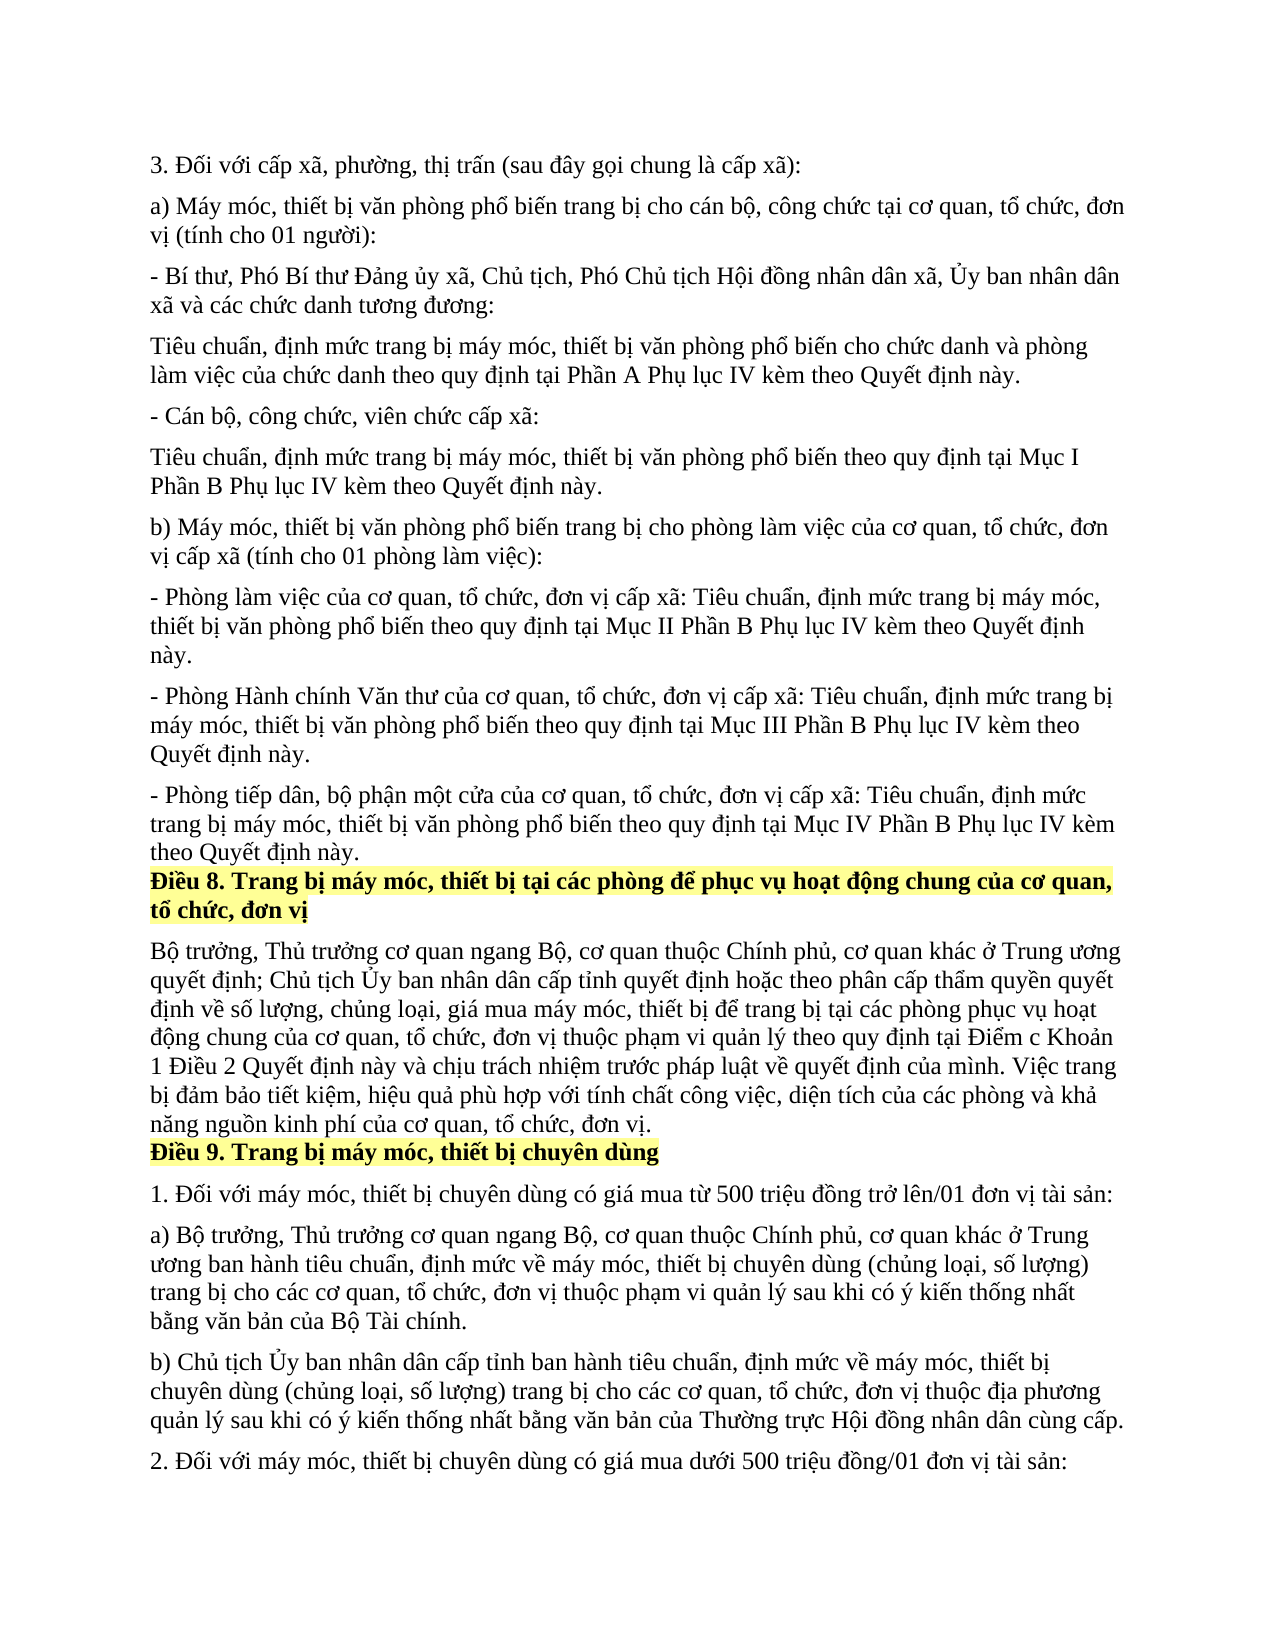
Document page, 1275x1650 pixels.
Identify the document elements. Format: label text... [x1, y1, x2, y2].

text 3. Đối với cấp xã, phường, thị trấn (sau đây gọi chung là cấp xã): [150, 150, 1125, 179]
text - Phòng làm việc của cơ quan, tổ chức, đơn vị cấp xã: Tiêu chuẩn, định mức trang bị máy móc, thiết bị văn phòng phổ biến theo quy định tại Mục II Phần B Phụ lục IV kèm theo Quyết định này. [150, 582, 1125, 669]
text - Cán bộ, công chức, viên chức cấp xã: [150, 401, 1125, 430]
text a) Máy móc, thiết bị văn phòng phổ biến trang bị cho cán bộ, công chức tại cơ quan, tổ chức, đơn vị (tính cho 01 người): [150, 191, 1125, 249]
text Tiêu chuẩn, định mức trang bị máy móc, thiết bị văn phòng phổ biến cho chức danh và phòng làm việc của chức danh theo quy định tại Phần A Phụ lục IV kèm theo Quyết định này. [150, 331, 1125, 389]
text - Phòng Hành chính Văn thư của cơ quan, tổ chức, đơn vị cấp xã: Tiêu chuẩn, định mức trang bị máy móc, thiết bị văn phòng phổ biến theo quy định tại Mục III Phần B Phụ lục IV kèm theo Quyết định này. [150, 681, 1125, 767]
text Điều 9. Trang bị máy móc, thiết bị chuyên dùng [150, 1137, 1125, 1166]
text Tiêu chuẩn, định mức trang bị máy móc, thiết bị văn phòng phổ biến theo quy định tại Mục I Phần B Phụ lục IV kèm theo Quyết định này. [150, 442, 1125, 500]
text Điều 8. Trang bị máy móc, thiết bị tại các phòng để phục vụ hoạt động chung của cơ quan, tổ chức, đơn vị [308, 866, 1125, 924]
text - Phòng tiếp dân, bộ phận một cửa của cơ quan, tổ chức, đơn vị cấp xã: Tiêu chuẩn, định mức trang bị máy móc, thiết bị văn phòng phổ biến theo quy định tại Mục IV Phần B Phụ lục IV kèm theo Quyết định này. [150, 780, 1125, 866]
text Bộ trưởng, Thủ trưởng cơ quan ngang Bộ, cơ quan thuộc Chính phủ, cơ quan khác ở Trung ương quyết định; Chủ tịch Ủy ban nhân dân cấp tỉnh quyết định hoặc theo phân cấp thẩm quyền quyết định về số lượng, chủng loại, giá mua máy móc, thiết bị để trang bị tại các phòng phục vụ hoạt động chung của cơ quan, tổ chức, đơn vị thuộc phạm vi quản lý theo quy định tại Điểm c Khoản 1 Điều 2 Quyết định này và chịu trách nhiệm trước pháp luật về quyết định của mình. Việc trang bị đảm bảo tiết kiệm, hiệu quả phù hợp với tính chất công việc, diện tích của các phòng và khả năng nguồn kinh phí của cơ quan, tổ chức, đơn vị. [150, 936, 1125, 1137]
text b) Máy móc, thiết bị văn phòng phổ biến trang bị cho phòng làm việc của cơ quan, tổ chức, đơn vị cấp xã (tính cho 01 phòng làm việc): [150, 512, 1125, 570]
text 1. Đối với máy móc, thiết bị chuyên dùng có giá mua từ 500 triệu đồng trở lên/01 đơn vị tài sản: [150, 1179, 1125, 1207]
text - Bí thư, Phó Bí thư Đảng ủy xã, Chủ tịch, Phó Chủ tịch Hội đồng nhân dân xã, Ủy ban nhân dân xã và các chức danh tương đương: [150, 261, 1125, 319]
text 2. Đối với máy móc, thiết bị chuyên dùng có giá mua dưới 500 triệu đồng/01 đơn vị tài sản: [150, 1446, 1125, 1475]
text b) Chủ tịch Ủy ban nhân dân cấp tỉnh ban hành tiêu chuẩn, định mức về máy móc, thiết bị chuyên dùng (chủng loại, số lượng) trang bị cho các cơ quan, tổ chức, đơn vị thuộc địa phương quản lý sau khi có ý kiến thống nhất bằng văn bản của Thường trực Hội đồng nhân dân cùng cấp. [150, 1347, 1125, 1434]
text a) Bộ trưởng, Thủ trưởng cơ quan ngang Bộ, cơ quan thuộc Chính phủ, cơ quan khác ở Trung ương ban hành tiêu chuẩn, định mức về máy móc, thiết bị chuyên dùng (chủng loại, số lượng) trang bị cho các cơ quan, tổ chức, đơn vị thuộc phạm vi quản lý sau khi có ý kiến thống nhất bằng văn bản của Bộ Tài chính. [150, 1220, 1125, 1335]
